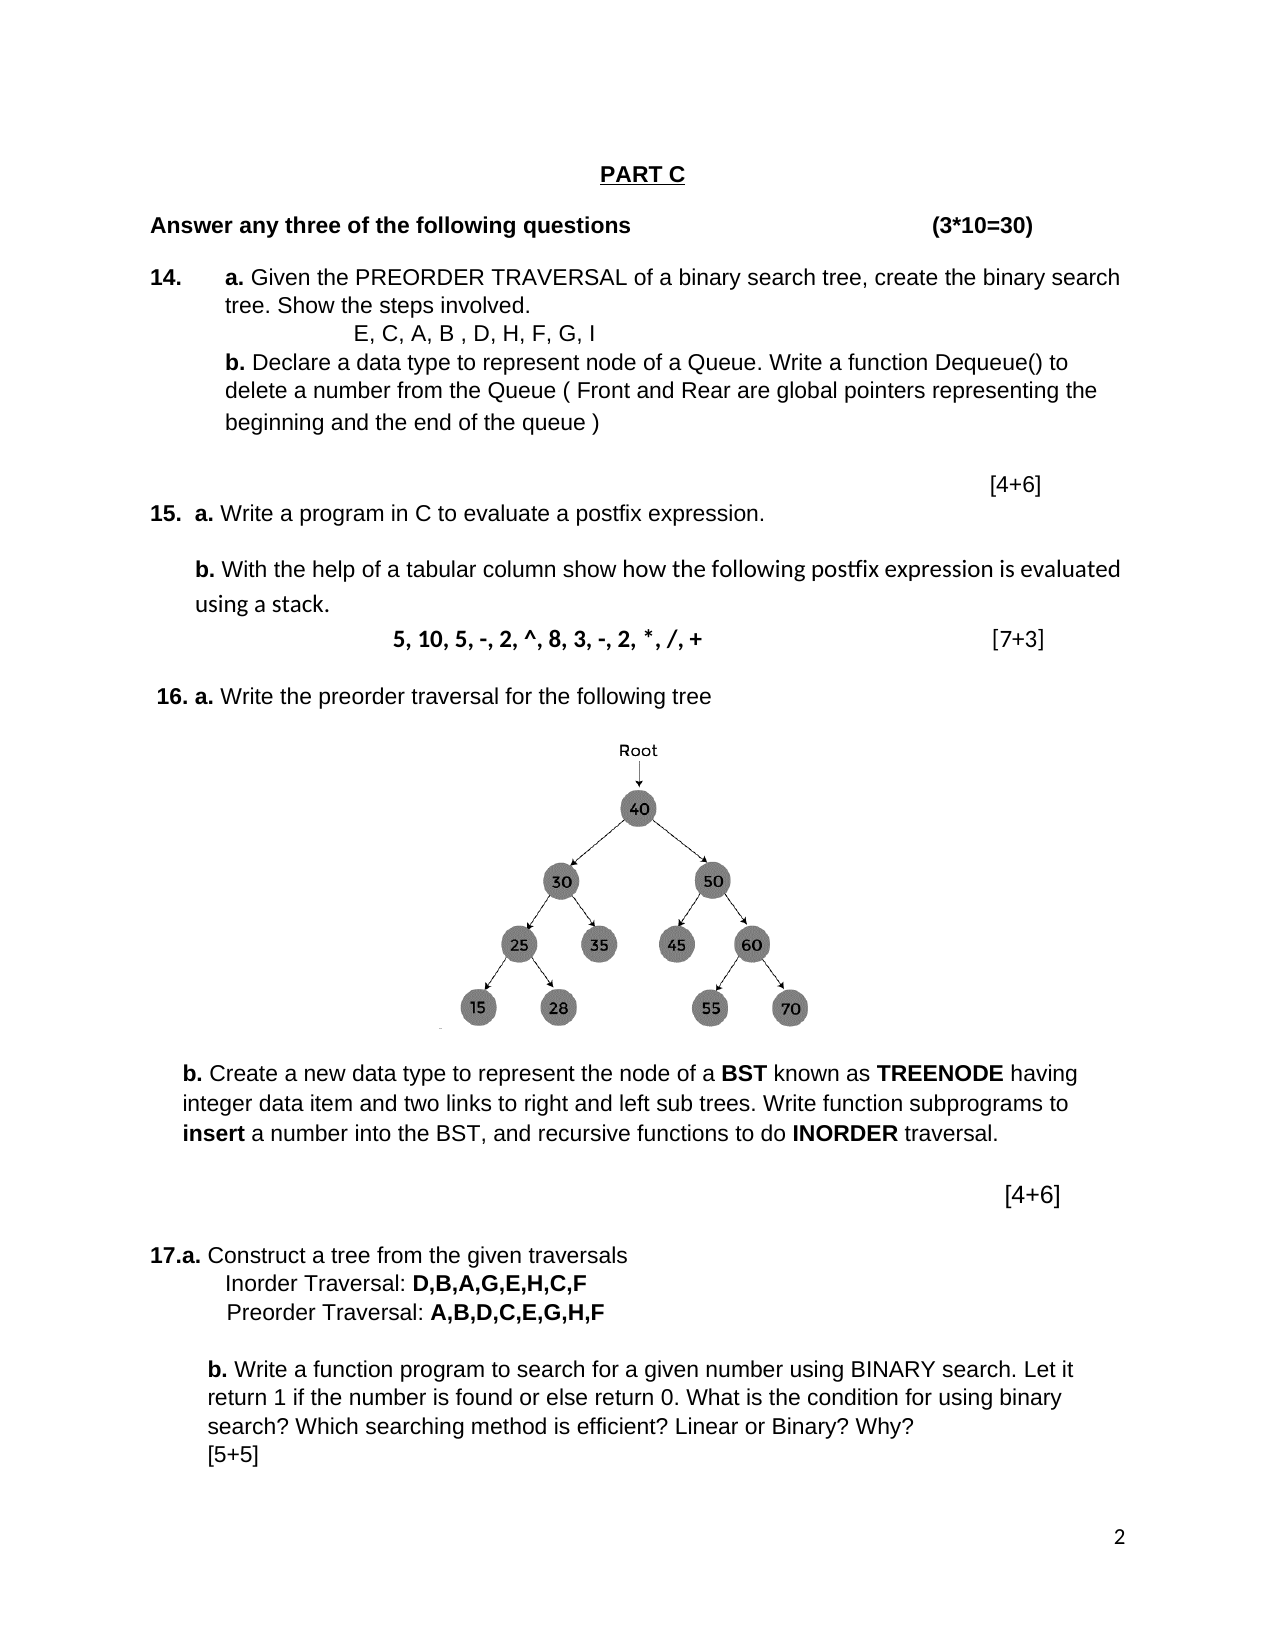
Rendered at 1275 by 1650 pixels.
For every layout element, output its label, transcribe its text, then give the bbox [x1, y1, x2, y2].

text b. Write a function program to search for a given number using BINARY search. Let it return 1 if the number is found or else return 0. What is the condition for using binary search? Which searching method is efficient? Linear or Binary? Why? [5+5] [207, 1356, 1125, 1467]
text Answer any three of the following questions (3*10=30) [150, 212, 1125, 239]
text Preorder Traversal: A,B,D,C,E,G,H,F [150, 1299, 1125, 1325]
text b. Declare a data type to represent node of a Queue. Write a function Dequeue() to delete a number from the Queue ( Front and Rear are global pointers representing the beginning and the end of the queue ) [225, 349, 1125, 469]
text 16. a. Write the preorder traversal for the following tree [150, 683, 1125, 710]
text PART C [562, 161, 1125, 188]
text b. With the help of a tabular column show how the following postfix expression is evaluated using a stack. 5, 10, 5, -, 2, ^, 8, 3, -, 2, *, /, + [7+3] [195, 553, 1125, 654]
text [4+6] [182, 1180, 1125, 1208]
text Inorder Traversal: D,B,A,G,E,H,C,F [150, 1270, 1125, 1297]
text 14. a. Given the PREORDER TRAVERSAL of a binary search tree, create the binary search tree. Show the steps involved. [150, 263, 1125, 318]
picture [439, 734, 836, 1029]
text 15. a. Write a program in C to evaluate a postfix expression. [150, 500, 1125, 526]
text 17.a. Construct a tree from the given traversals [150, 1242, 1125, 1268]
text [4+6] [225, 471, 1125, 498]
text b. Create a new data type to represent the node of a BST known as TREENODE having integer data item and two links to right and left sub trees. Write function subprograms to insert a number into the BST, and recursive functions to do INORDER traversal. [182, 1060, 1125, 1147]
text E, C, A, B , D, H, F, G, I [150, 320, 1125, 347]
